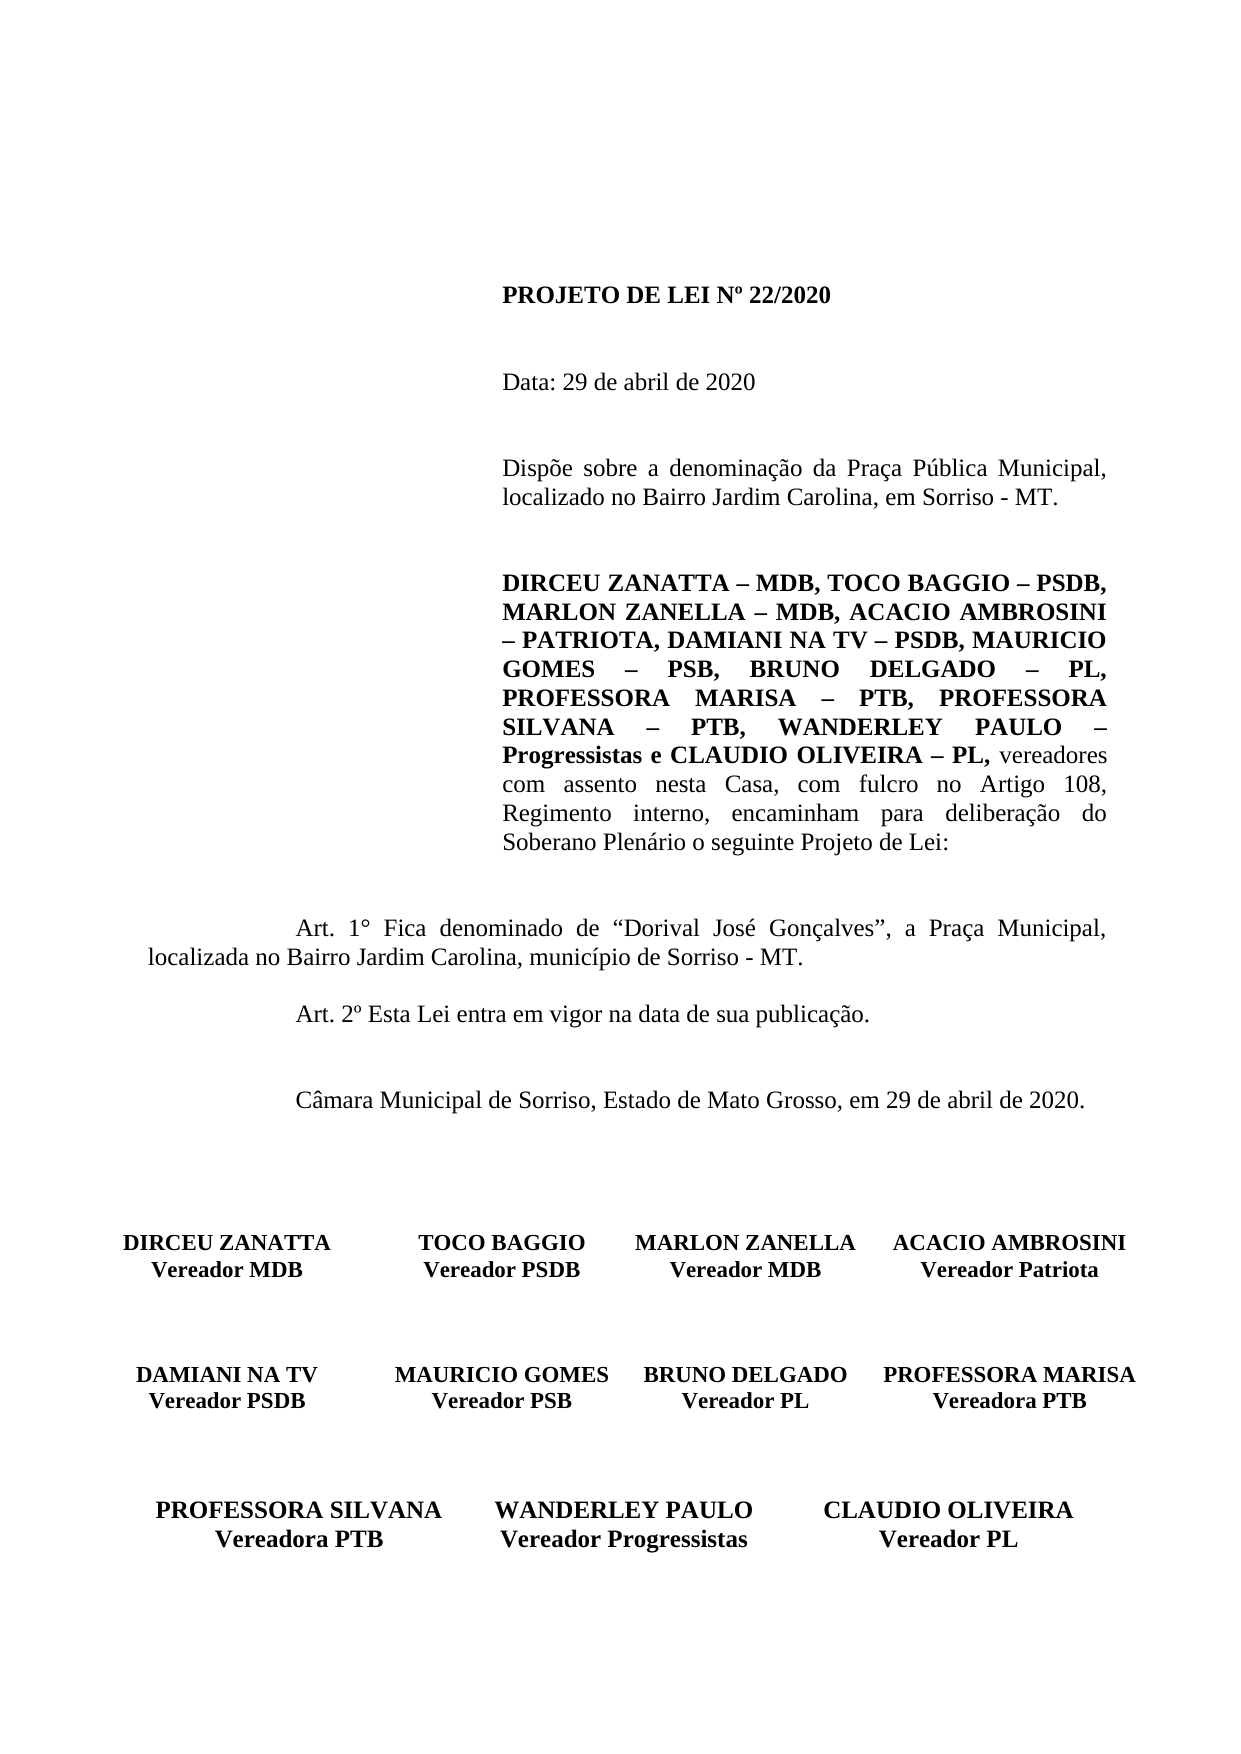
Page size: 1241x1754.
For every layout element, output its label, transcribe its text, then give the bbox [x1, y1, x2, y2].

text PROJETO DE LEI Nº 22/2020 [502, 281, 1107, 309]
text DIRCEU ZANATTA – MDB, TOCO BAGGIO – PSDB, MARLON ZANELLA – MDB, ACACIO AMBROSINI – PATRIOTA, DAMIANI NA TV – PSDB, MAURICIO GOMES – PSB, BRUNO DELGADO – PL, PROFESSORA MARISA – PTB, PROFESSORA SILVANA – PTB, WANDERLEY PAULO – Progressistas e CLAUDIO OLIVEIRA – PL, vereadores com assento nesta Casa, com fulcro no Artigo 108, Regimento interno, encaminham para deliberação do Soberano Plenário o seguinte Projeto de Lei: [502, 568, 1107, 856]
text Dispõe sobre a denominação da Praça Pública Municipal, localizado no Bairro Jardim Carolina, em Sorriso - MT. [502, 453, 1107, 511]
table_header PROFESSORA SILVANA Vereadora PTB [136, 1495, 461, 1582]
table_cell DAMIANI NA TV Vereador PSDB [74, 1361, 380, 1467]
text Art. 1° Fica denominado de “Dorival José Gonçalves”, a Praça Municipal, localizada no Bairro Jardim Carolina, município de Sorriso - MT. [148, 913, 1107, 971]
text Art. 2º Esta Lei entra em vigor na data de sua publicação. [148, 999, 1107, 1028]
table_header MARLON ZANELLA Vereador MDB [624, 1229, 867, 1361]
table_header TOCO BAGGIO Vereador PSDB [380, 1229, 623, 1361]
table_header DIRCEU ZANATTA Vereador MDB [74, 1229, 380, 1361]
table_cell MAURICIO GOMES Vereador PSB [380, 1361, 623, 1467]
text Data: 29 de abril de 2020 [502, 367, 1107, 396]
table_header WANDERLEY PAULO Vereador Progressistas [461, 1495, 786, 1582]
text Câmara Municipal de Sorriso, Estado de Mato Grosso, em 29 de abril de 2020. [148, 1086, 1107, 1114]
table_cell PROFESSORA MARISA Vereadora PTB [867, 1361, 1152, 1467]
table_header ACACIO AMBROSINI Vereador Patriota [867, 1229, 1152, 1361]
table_header CLAUDIO OLIVEIRA Vereador PL [786, 1495, 1111, 1582]
table_cell BRUNO DELGADO Vereador PL [624, 1361, 867, 1467]
